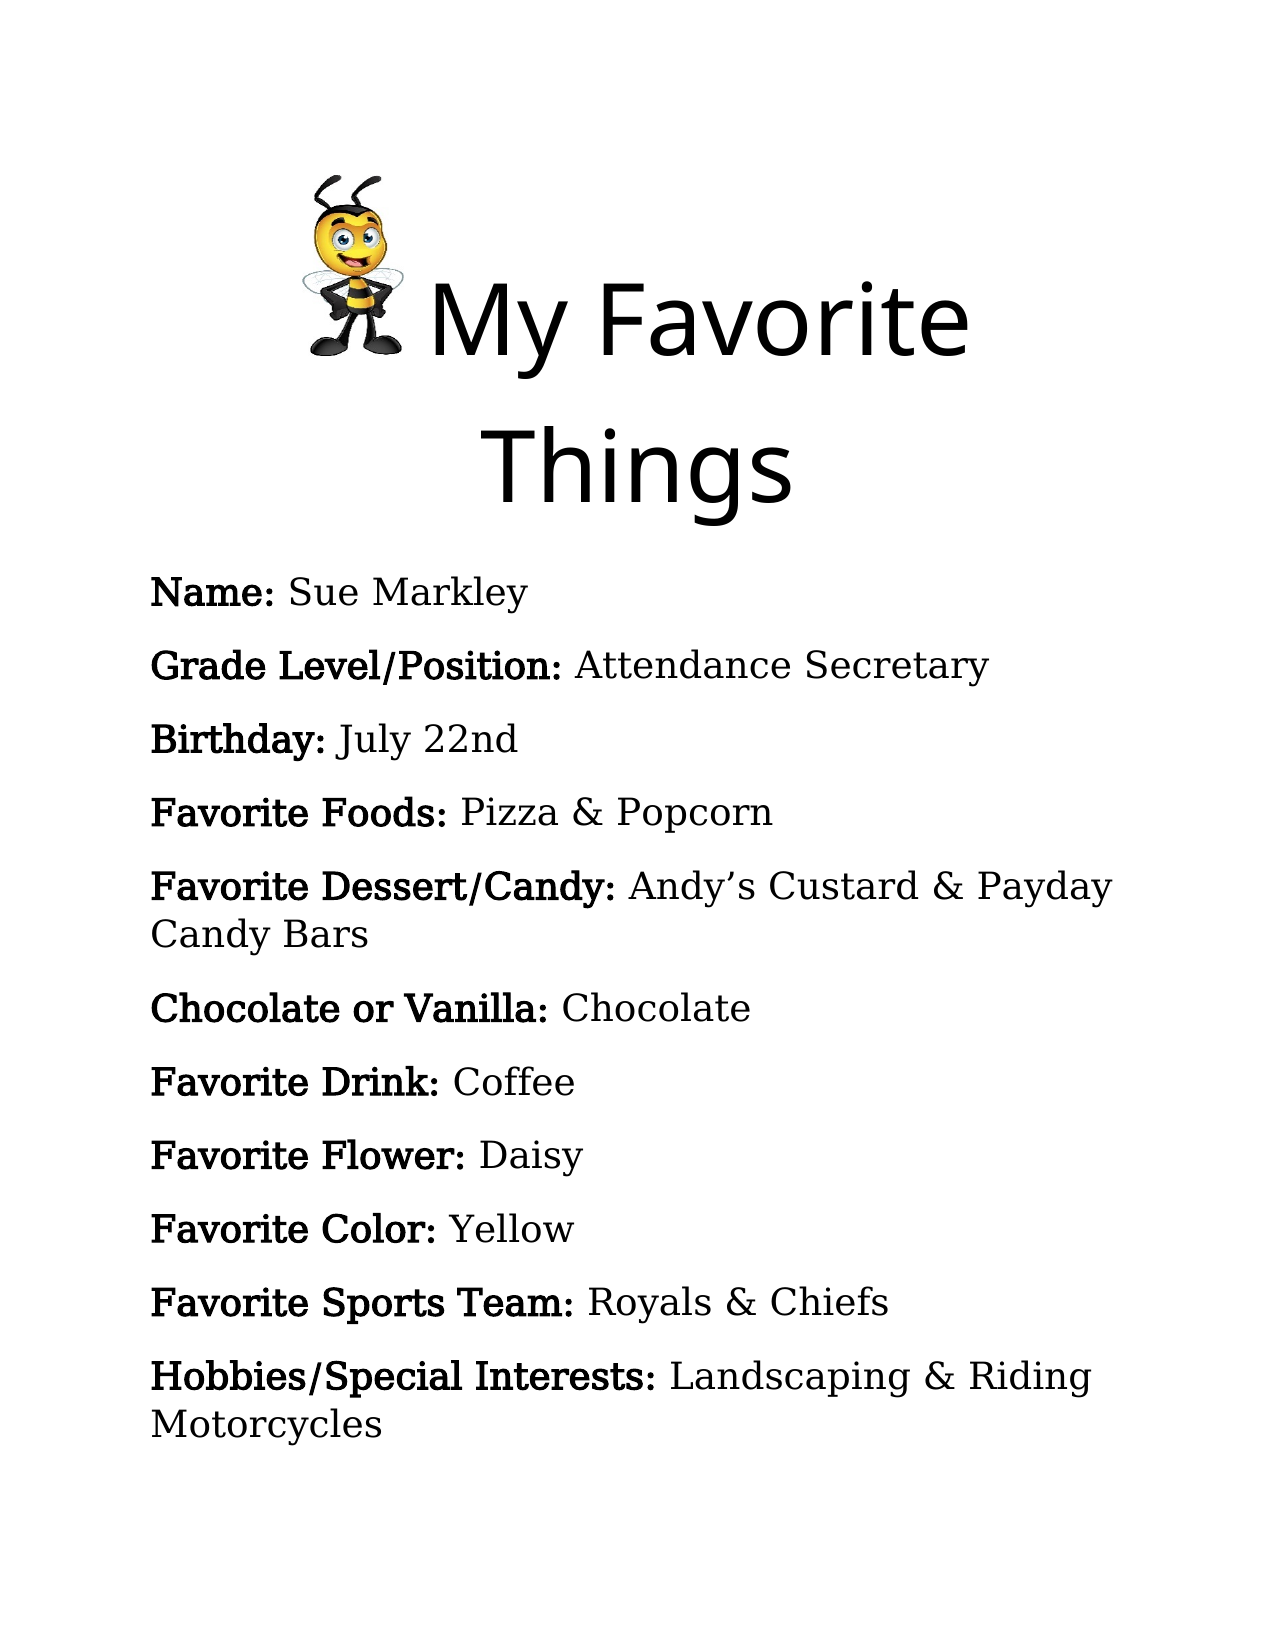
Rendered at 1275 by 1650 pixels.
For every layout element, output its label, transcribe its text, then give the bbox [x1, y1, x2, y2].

text Chocolate or Vanilla: Chocolate [150, 984, 1125, 1029]
text Favorite Flower: Daisy [150, 1131, 1125, 1176]
text Hobbies/Special Interests: Landscaping & Riding Motorcycles [150, 1352, 1125, 1446]
text Favorite Foods: Pizza & Popcorn [150, 789, 1125, 834]
text Favorite Dessert/Candy: Andy’s Custard & Payday Candy Bars [150, 862, 1125, 956]
text Favorite Color: Yellow [150, 1205, 1125, 1250]
text Birthday: July 22nd [150, 715, 1125, 760]
text Grade Level/Position: Attendance Secretary [150, 642, 1125, 687]
text Name: Sue Markley [150, 568, 1125, 613]
text My Favorite Things [150, 175, 1125, 532]
picture [302, 175, 404, 356]
text Favorite Sports Team: Royals & Chiefs [150, 1278, 1125, 1323]
text Favorite Drink: Coffee [150, 1058, 1125, 1103]
